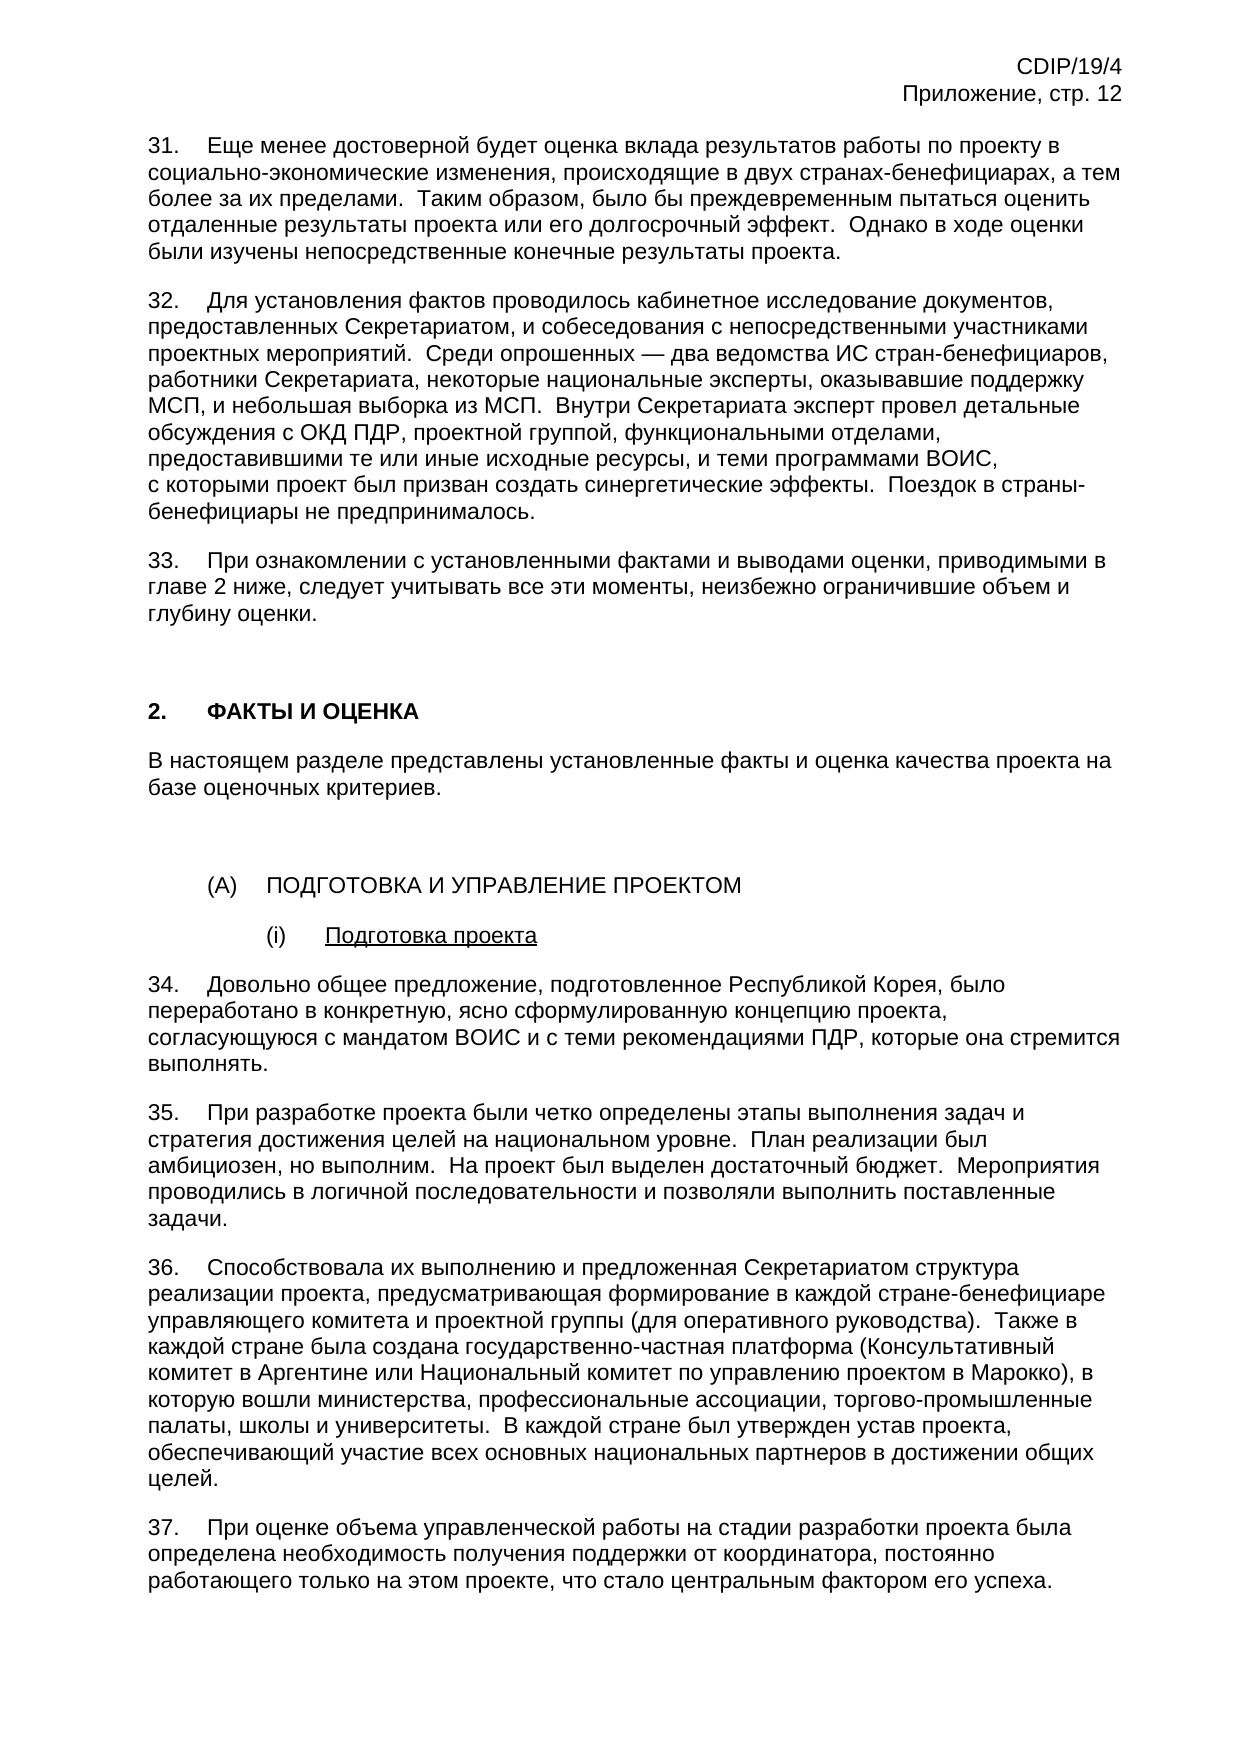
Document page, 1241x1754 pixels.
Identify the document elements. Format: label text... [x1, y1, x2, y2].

text При оценке объема управленческой работы на стадии разработки проекта была определена необходимость получения поддержки от координатора, постоянно работающего только на этом проекте, что стало центральным фактором его успеха. [148, 1514, 1122, 1593]
text В настоящем разделе представлены установленные факты и оценка качества проекта на базе оценочных критериев. [148, 747, 1122, 800]
text Способствовала их выполнению и предложенная Секретариатом структура реализации проекта, предусматривающая формирование в каждой стране-бенефициаре управляющего комитета и проектной группы (для оперативного руководства). Также в каждой стране была создана государственно-частная платформа (Консультативный комитет в Аргентине или Национальный комитет по управлению проектом в Марокко), в которую вошли министерства, профессиональные ассоциации, торгово-промышленные палаты, школы и университеты. В каждой стране был утвержден устав проекта, обеспечивающий участие всех основных национальных партнеров в достижении общих целей. [148, 1254, 1122, 1491]
text Еще менее достоверной будет оценка вклада результатов работы по проекту в социально-экономические изменения, происходящие в двух странах-бенефициарах, а тем более за их пределами. Таким образом, было бы преждевременным пытаться оценить отдаленные результаты проекта или его долгосрочный эффект. Однако в ходе оценки были изучены непосредственные конечные результаты проекта. [148, 132, 1122, 264]
text При разработке проекта были четко определены этапы выполнения задач и стратегия достижения целей на национальном уровне. План реализации был амбициозен, но выполним. На проект был выделен достаточный бюджет. Мероприятия проводились в логичной последовательности и позволяли выполнить поставленные задачи. [148, 1099, 1122, 1231]
subtitle ПОДГОТОВКА И УПРАВЛЕНИЕ ПРОЕКТОМ [207, 872, 1122, 899]
text При ознакомлении с установленными фактами и выводами оценки, приводимыми в главе 2 ниже, следует учитывать все эти моменты, неизбежно ограничившие объем и глубину оценки. [148, 547, 1122, 626]
text Для установления фактов проводилось кабинетное исследование документов, предоставленных Секретариатом, и собеседования с непосредственными участниками проектных мероприятий. Среди опрошенных — два ведомства ИС стран-бенефициаров, работники Секретариата, некоторые национальные эксперты, оказывавшие поддержку МСП, и небольшая выборка из МСП. Внутри Секретариата эксперт провел детальные обсуждения с ОКД ПДР, проектной группой, функциональными отделами, предоставившими те или иные исходные ресурсы, и теми программами ВОИС, с которыми проект был призван создать синергетические эффекты. Поездок в страны-бенефициары не предпринималось. [148, 287, 1122, 524]
subtitle Подготовка проекта [266, 922, 1122, 948]
text Довольно общее предложение, подготовленное Республикой Корея, было переработано в конкретную, ясно сформулированную концепцию проекта, согласующуюся с мандатом ВОИС и с теми рекомендациями ПДР, которые она стремится выполнять. [148, 971, 1122, 1076]
subtitle ФАКТЫ И ОЦЕНКА [148, 698, 1122, 724]
